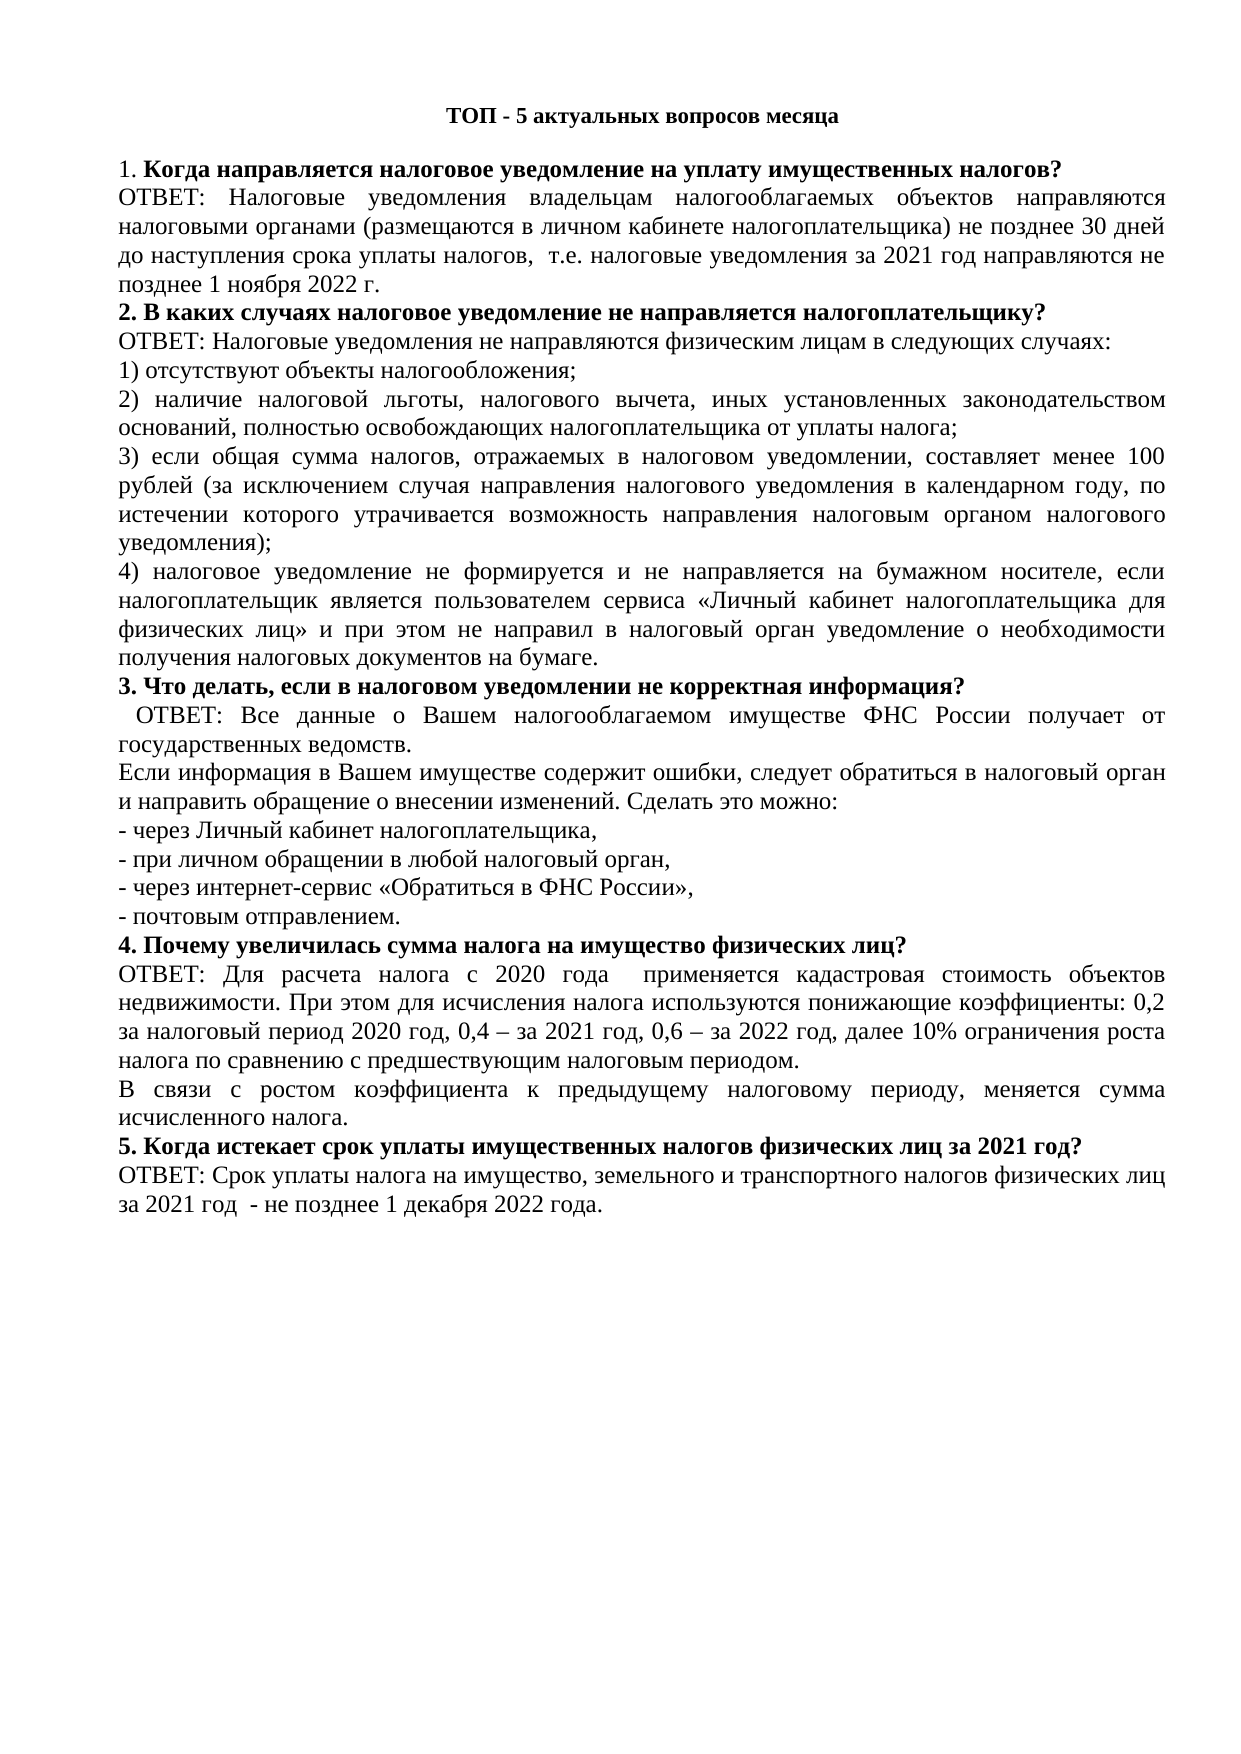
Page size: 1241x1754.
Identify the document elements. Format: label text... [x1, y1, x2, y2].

text 1) отсутствуют объекты налогообложения; [118, 355, 1167, 384]
text ТОП - 5 актуальных вопросов месяца [118, 103, 1167, 129]
text 4) налоговое уведомление не формируется и не направляется на бумажном носителе, если налогоплательщик является пользователем сервиса «Личный кабинет налогоплательщика для физических лиц» и при этом не направил в налоговый орган уведомление о необходимости получения налоговых документов на бумаге. [118, 556, 1167, 671]
text - при личном обращении в любой налоговый орган, [118, 844, 1167, 872]
text ОТВЕТ: Для расчета налога с 2020 года применяется кадастровая стоимость объектов недвижимости. При этом для исчисления налога используются понижающие коэффициенты: 0,2 за налоговый период 2020 год, 0,4 – за 2021 год, 0,6 – за 2022 год, далее 10% ограничения роста налога по сравнению с предшествующим налоговым периодом. [118, 959, 1167, 1074]
text - почтовым отправлением. [118, 901, 1167, 930]
text 2) наличие налоговой льготы, налогового вычета, иных установленных законодательством оснований, полностью освобождающих налогоплательщика от уплаты налога; [118, 384, 1167, 441]
text 4. Почему увеличилась сумма налога на имущество физических лиц? [118, 930, 1167, 959]
text - через интернет-сервис «Обратиться в ФНС России», [118, 872, 1167, 901]
text В связи с ростом коэффициента к предыдущему налоговому периоду, меняется сумма исчисленного налога. [118, 1074, 1167, 1131]
text 5. Когда истекает срок уплаты имущественных налогов физических лиц за 2021 год? [118, 1131, 1167, 1160]
text 3. Что делать, если в налоговом уведомлении не корректная информация? [118, 671, 1167, 700]
text 3) если общая сумма налогов, отражаемых в налоговом уведомлении, составляет менее 100 рублей (за исключением случая направления налогового уведомления в календарном году, по истечении которого утрачивается возможность направления налоговым органом налогового уведомления); [118, 441, 1167, 556]
text ОТВЕТ: Срок уплаты налога на имущество, земельного и транспортного налогов физических лиц за 2021 год - не позднее 1 декабря 2022 года. [118, 1160, 1167, 1217]
text 1. Когда направляется налоговое уведомление на уплату имущественных налогов? [118, 154, 1167, 182]
text ОТВЕТ: Все данные о Вашем налогооблагаемом имуществе ФНС России получает от государственных ведомств. [118, 700, 1167, 757]
text 2. В каких случаях налоговое уведомление не направляется налогоплательщику? [118, 297, 1167, 326]
text ОТВЕТ: Налоговые уведомления владельцам налогооблагаемых объектов направляются налоговыми органами (размещаются в личном кабинете налогоплательщика) не позднее 30 дней до наступления срока уплаты налогов, т.е. налоговые уведомления за 2021 год направляются не позднее 1 ноября 2022 г. [118, 182, 1167, 297]
text Если информация в Вашем имуществе содержит ошибки, следует обратиться в налоговый орган и направить обращение о внесении изменений. Сделать это можно: [118, 757, 1167, 815]
text ОТВЕТ: Налоговые уведомления не направляются физическим лицам в следующих случаях: [118, 326, 1167, 355]
text - через Личный кабинет налогоплательщика, [118, 815, 1167, 844]
